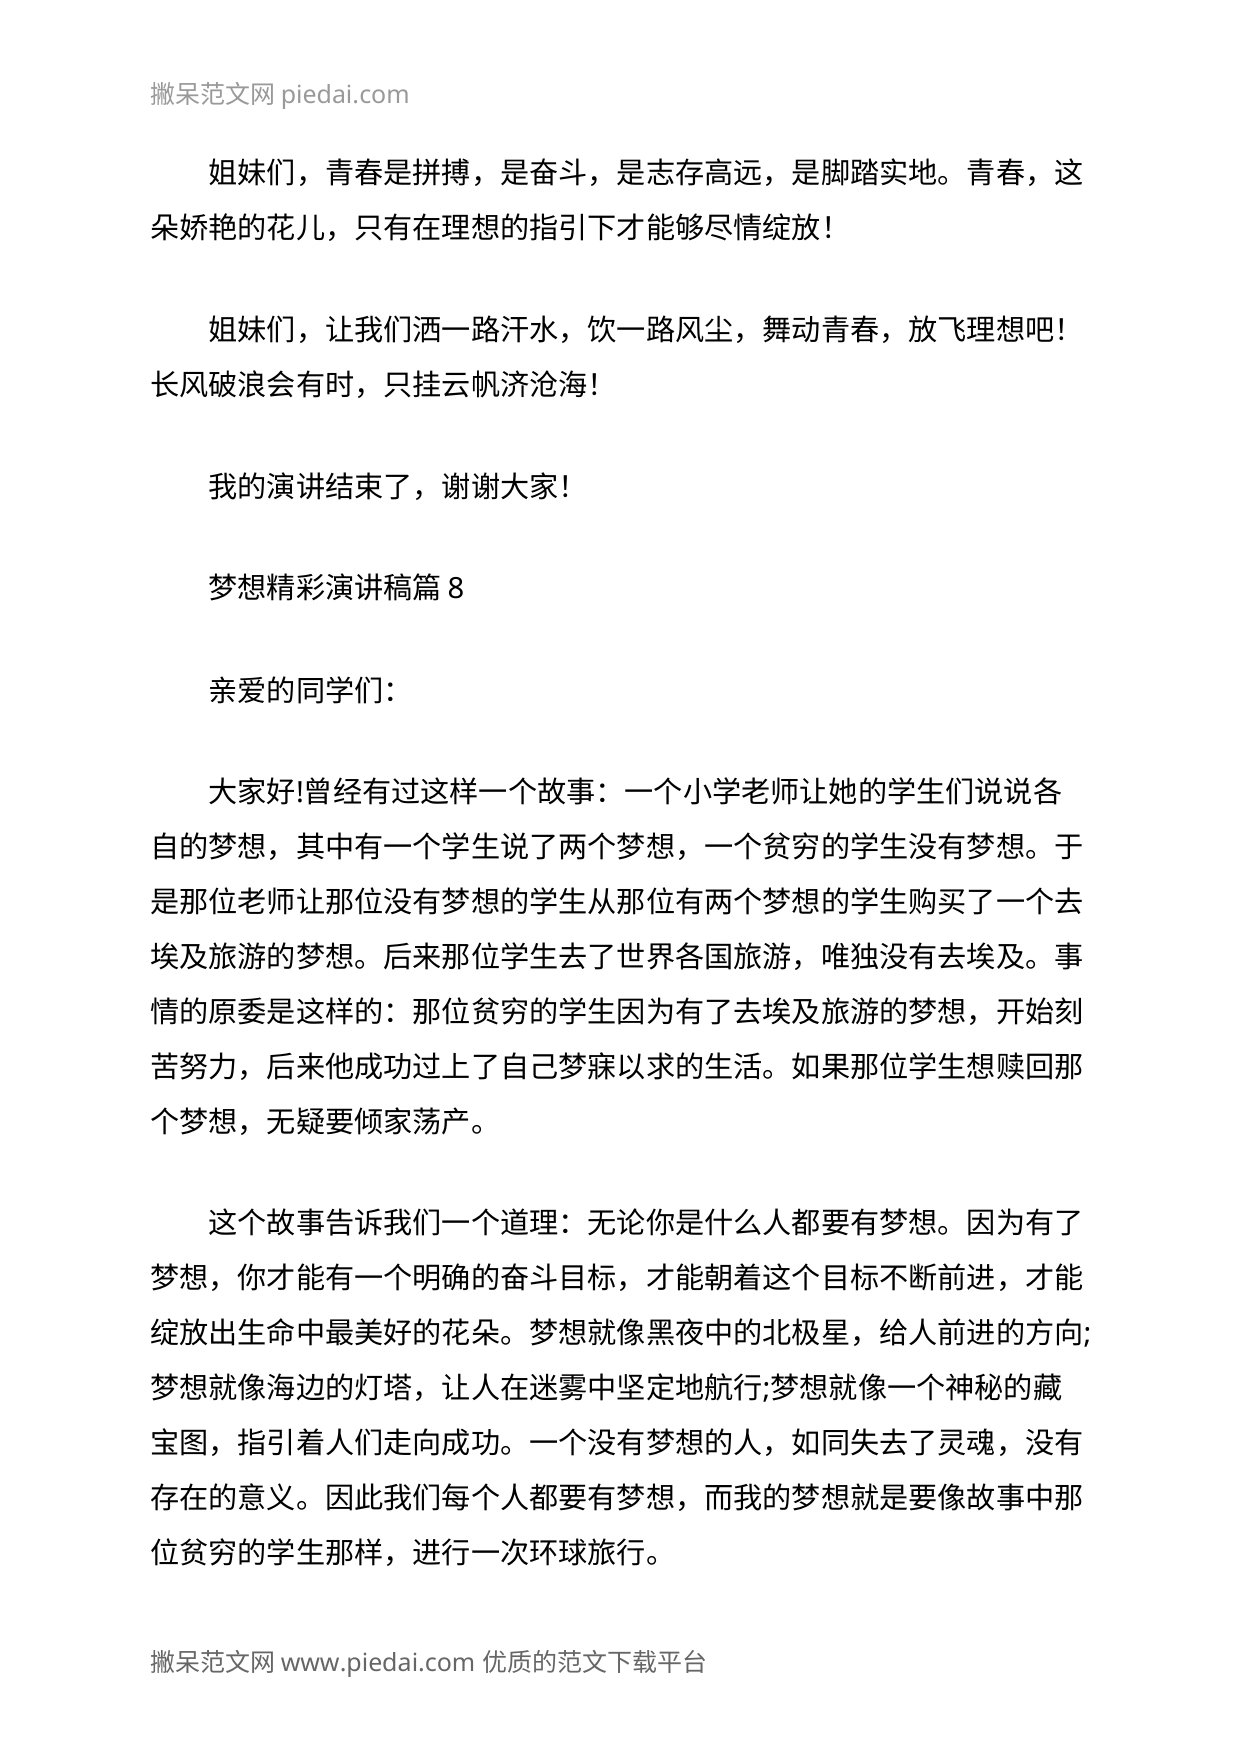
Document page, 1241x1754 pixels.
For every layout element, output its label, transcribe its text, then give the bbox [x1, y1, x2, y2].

text 梦想精彩演讲稿篇8 [150, 565, 1090, 607]
text 姐妹们，让我们洒一路汗水，饮一路风尘，舞动青春，放飞理想吧！长风破浪会有时，只挂云帆济沧海！ [150, 307, 1090, 404]
text 姐妹们，青春是拼搏，是奋斗，是志存高远，是脚踏实地。青春，这朵娇艳的花儿，只有在理想的指引下才能够尽情绽放！ [150, 150, 1090, 247]
text 亲爱的同学们： [150, 667, 1090, 709]
text 我的演讲结束了，谢谢大家！ [150, 463, 1090, 506]
text 这个故事告诉我们一个道理：无论你是什么人都要有梦想。因为有了梦想，你才能有一个明确的奋斗目标，才能朝着这个目标不断前进，才能绽放出生命中最美好的花朵。梦想就像黑夜中的北极星，给人前进的方向;梦想就像海边的灯塔，让人在迷雾中坚定地航行;梦想就像一个神秘的藏宝图，指引着人们走向成功。一个没有梦想的人，如同失去了灵魂，没有存在的意义。因此我们每个人都要有梦想，而我的梦想就是要像故事中那位贫穷的学生那样，进行一次环球旅行。 [150, 1200, 1090, 1572]
text 大家好!曾经有过这样一个故事：一个小学老师让她的学生们说说各自的梦想，其中有一个学生说了两个梦想，一个贫穷的学生没有梦想。于是那位老师让那位没有梦想的学生从那位有两个梦想的学生购买了一个去埃及旅游的梦想。后来那位学生去了世界各国旅游，唯独没有去埃及。事情的原委是这样的：那位贫穷的学生因为有了去埃及旅游的梦想，开始刻苦努力，后来他成功过上了自己梦寐以求的生活。如果那位学生想赎回那个梦想，无疑要倾家荡产。 [150, 769, 1090, 1141]
